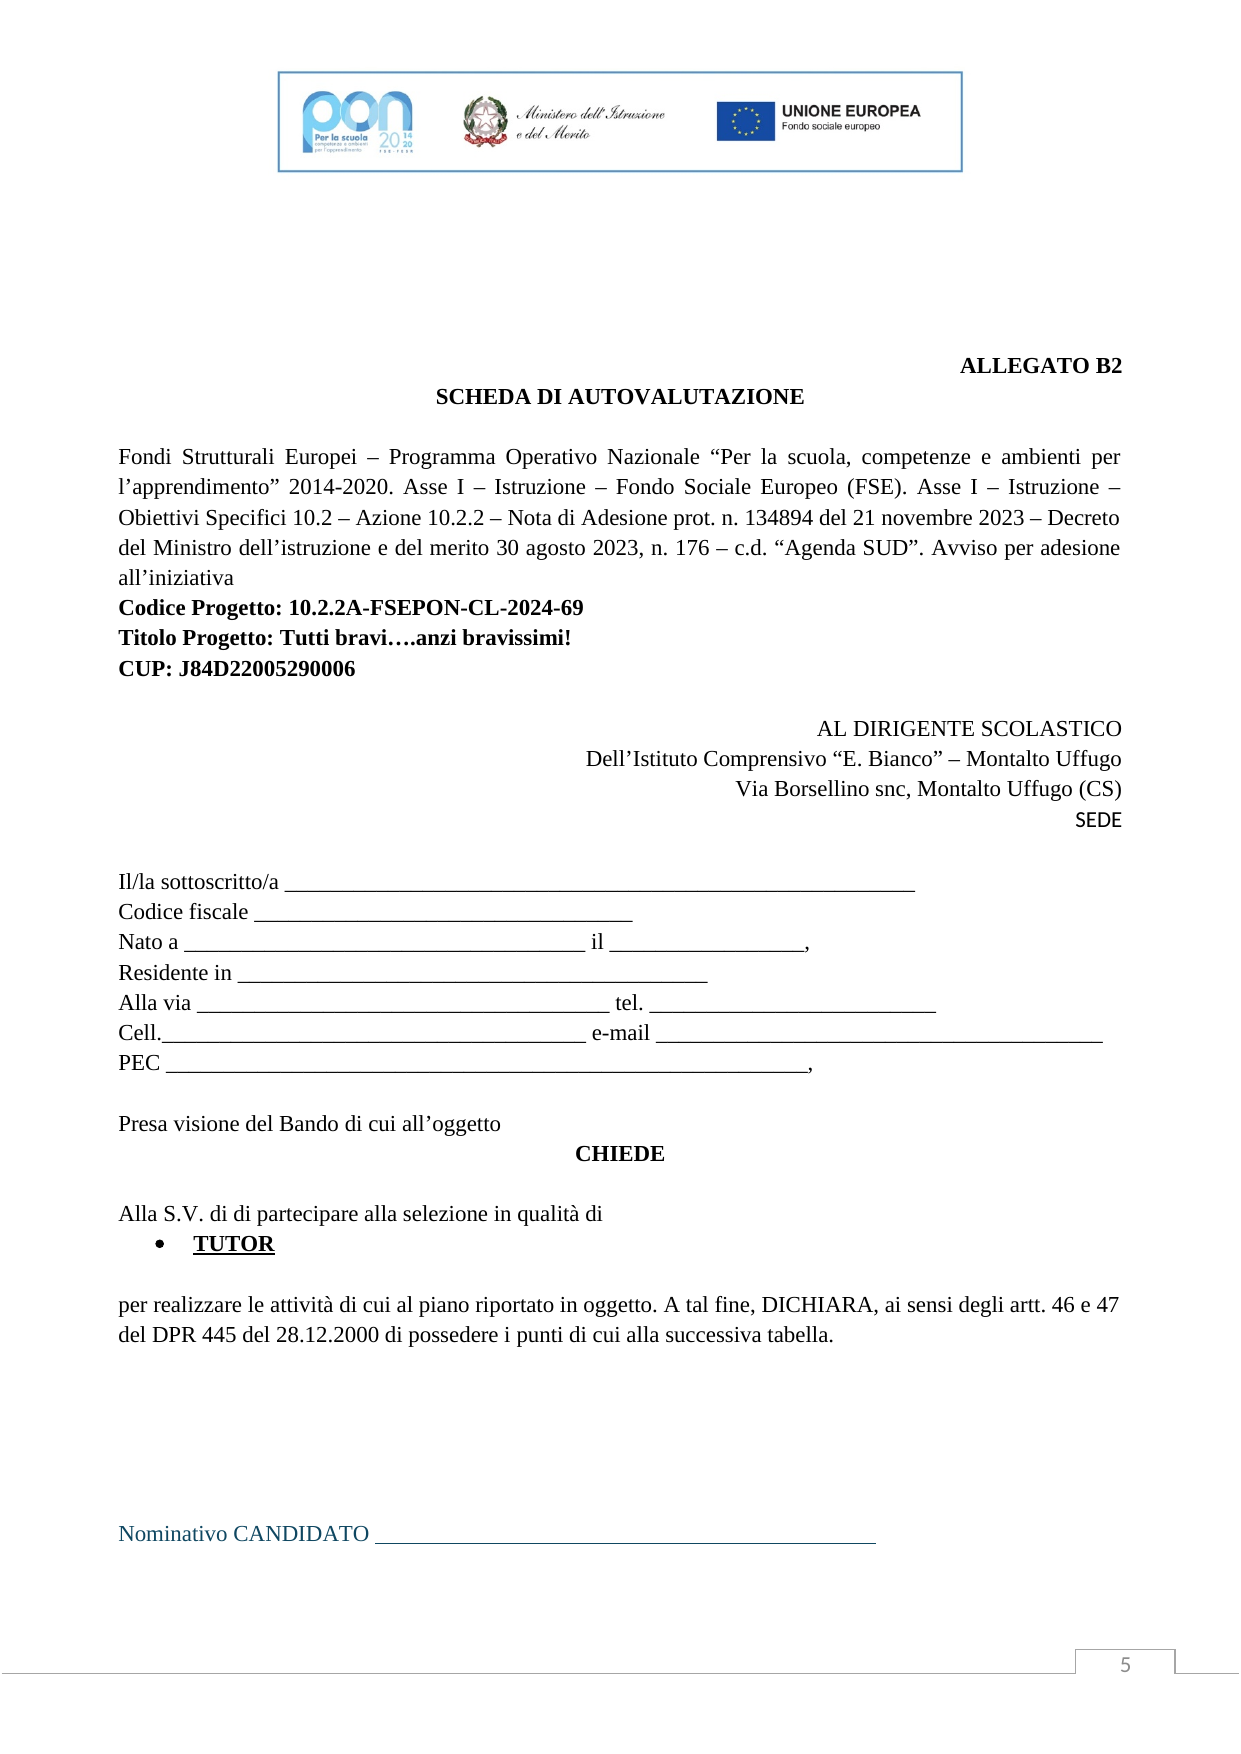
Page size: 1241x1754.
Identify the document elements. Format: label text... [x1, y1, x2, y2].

text AL DIRIGENTE SCOLASTICO [118, 715, 1122, 741]
picture [267, 59, 973, 185]
text Alla via ____________________________________ tel. _________________________ [118, 989, 1122, 1015]
text Il/la sottoscritto/a _______________________________________________________ [118, 868, 1122, 894]
text SCHEDA DI AUTOVALUTAZIONE [118, 383, 1122, 409]
text Titolo Progetto: Tutti bravi….anzi bravissimi! [118, 624, 1122, 651]
text PEC ________________________________________________________, [118, 1049, 1122, 1076]
subtitle Nominativo CANDIDATO [118, 1520, 1122, 1546]
text Cell._____________________________________ e-mail _______________________________________ [118, 1019, 1122, 1045]
text Fondi Strutturali Europei – Programma Operativo Nazionale “Per la scuola, competenze e ambienti per l’apprendimento” 2014-2020. Asse I – Istruzione – Fondo Sociale Europeo (FSE). Asse I – Istruzione – Obiettivi Specifici 10.2 – Azione 10.2.2 – Nota di Adesione prot. n. 134894 del 21 novembre 2023 – Decreto del Ministro dell’istruzione e del merito 30 agosto 2023, n. 176 – c.d. “Agenda SUD”. Avviso per adesione all’iniziativa [118, 443, 1122, 590]
text per realizzare le attività di cui al piano riportato in oggetto. A tal fine, DICHIARA, ai sensi degli artt. 46 e 47 del DPR 445 del 28.12.2000 di possedere i punti di cui alla successiva tabella. [118, 1291, 1122, 1347]
text Via Borsellino snc, Montalto Uffugo (CS) [118, 775, 1122, 802]
text Dell’Istituto Comprensivo “E. Bianco” – Montalto Uffugo [118, 745, 1122, 772]
text Codice Progetto: 10.2.2A-FSEPON-CL-2024-69 [118, 594, 1122, 621]
text Presa visione del Bando di cui all’oggetto [118, 1110, 1122, 1136]
text Residente in _________________________________________ [118, 959, 1122, 985]
text CUP: J84D22005290006 [118, 654, 1122, 681]
text Codice fiscale _________________________________ [118, 898, 1122, 924]
text ALLEGATO B2 [118, 352, 1122, 379]
text Nato a ___________________________________ il _________________, [118, 928, 1122, 955]
text CHIEDE [118, 1140, 1122, 1166]
text Alla S.V. di di partecipare alla selezione in qualità di [118, 1200, 1122, 1227]
list TUTOR [156, 1231, 1122, 1257]
text SEDE [118, 806, 1122, 834]
